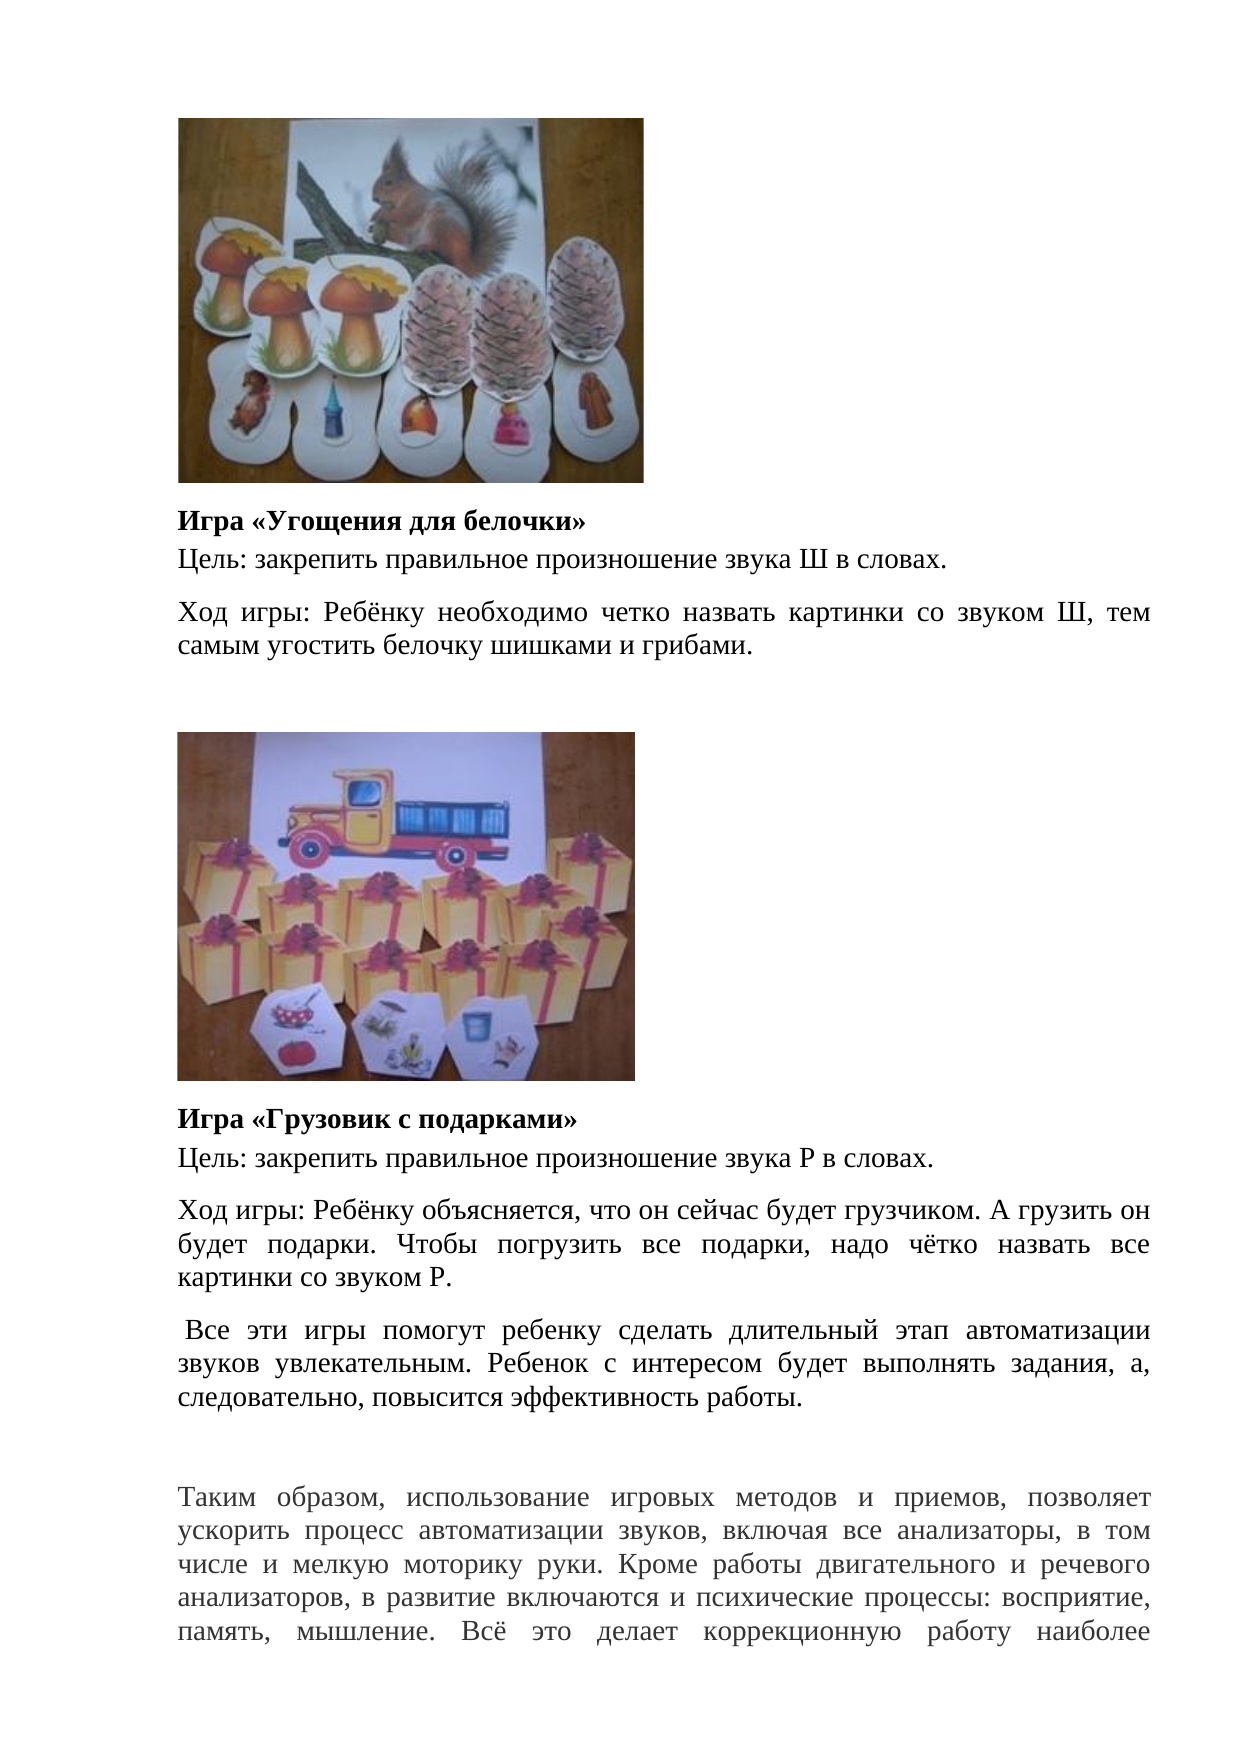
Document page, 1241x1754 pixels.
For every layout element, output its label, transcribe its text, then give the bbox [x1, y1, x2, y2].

text Ход игры: Ребёнку объясняется, что он сейчас будет грузчиком. А грузить он будет подарки. Чтобы погрузить все подарки, надо чётко назвать все картинки со звуком Р. [177, 1192, 1152, 1293]
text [177, 1479, 1152, 1646]
picture [177, 732, 635, 1081]
text Цель: закрепить правильное произношение звука Ш в словах. [177, 542, 1152, 575]
text Ход игры: Ребёнку необходимо четко назвать картинки со звуком Ш, тем самым угостить белочку шишками и грибами. [177, 594, 1152, 661]
subtitle Игра «Грузовик с подарками» [177, 1102, 1152, 1135]
text Все эти игры помогут ребенку сделать длительный этап автоматизации звуков увлекательным. Ребенок с интересом будет выполнять задания, а, следовательно, повысится эффективность работы. [177, 1312, 1152, 1412]
picture [177, 118, 644, 483]
text Цель: закрепить правильное произношение звука Р в словах. [177, 1140, 1152, 1174]
subtitle Игра «Угощения для белочки» [177, 503, 1152, 537]
